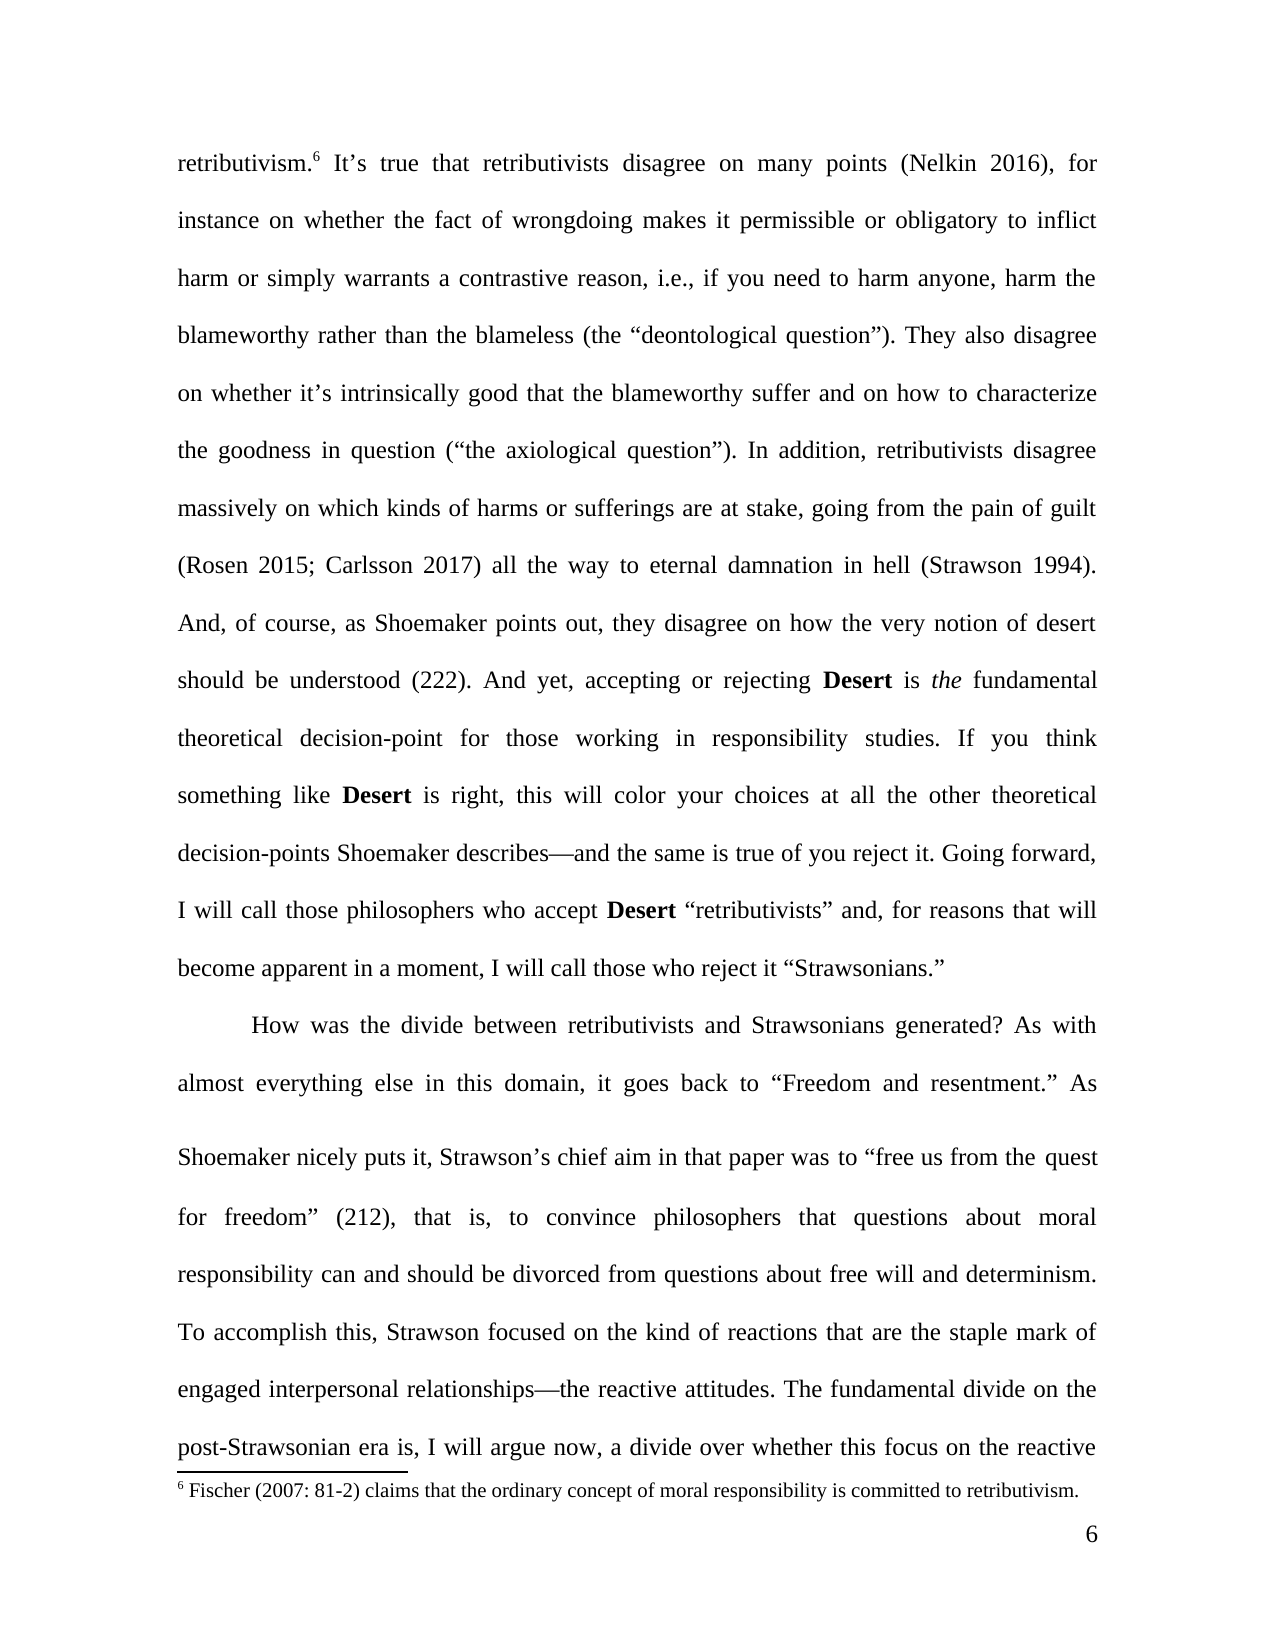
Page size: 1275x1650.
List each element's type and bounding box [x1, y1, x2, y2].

text [177, 148, 1098, 981]
text [177, 1010, 1098, 1461]
